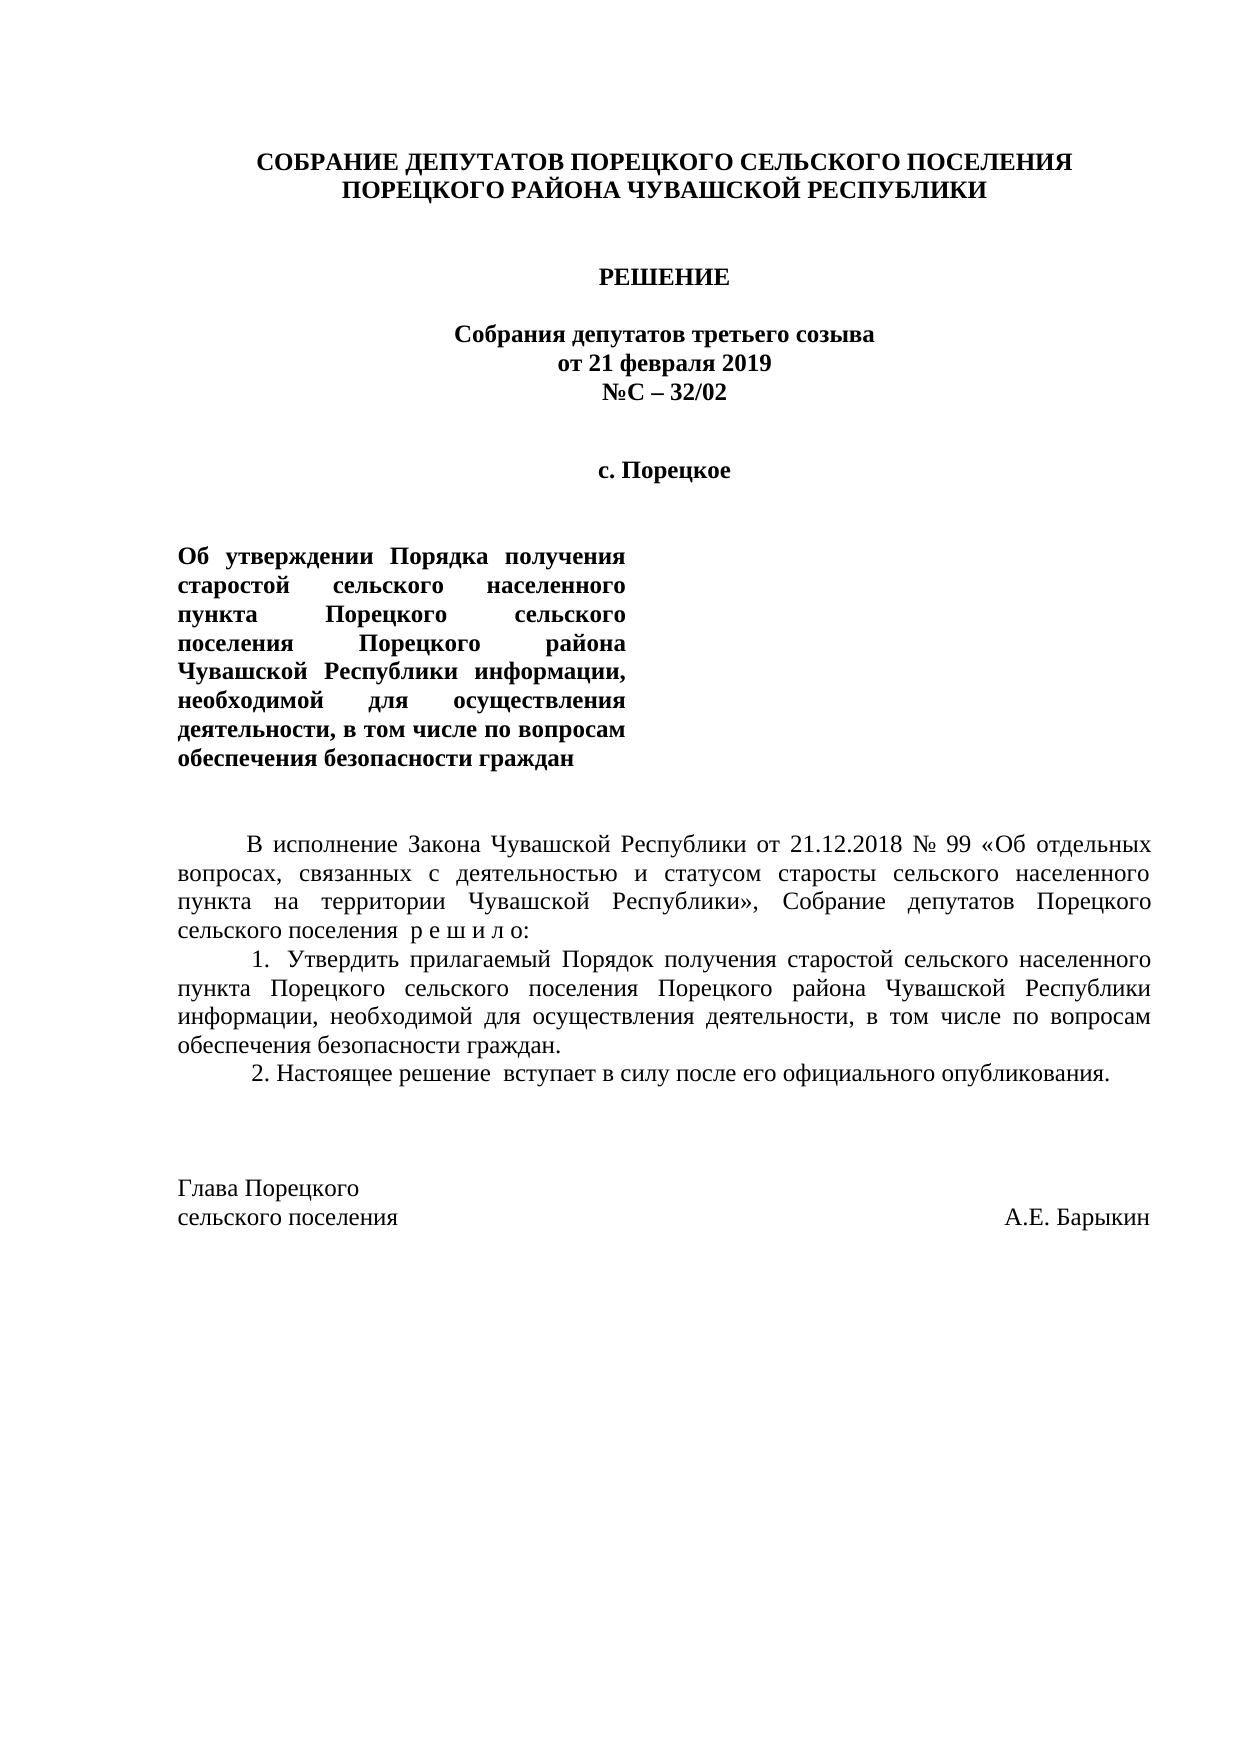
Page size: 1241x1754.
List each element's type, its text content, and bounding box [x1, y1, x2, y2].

text Глава Порецкого [177, 1173, 1152, 1202]
text №С – 32/02 [177, 377, 1152, 406]
subtitle с. Порецкое [177, 455, 1152, 484]
text РЕШЕНИЕ [177, 262, 1152, 291]
text В исполнение Закона Чувашской Республики от 21.12.2018 № 99 «Об отдельных вопросах, связанных с деятельностью и статусом старосты сельского населенного пункта на территории Чувашской Республики», Собрание депутатов Порецкого сельского поселения р е ш и л о: [177, 829, 1152, 944]
text 1. Утвердить прилагаемый Порядок получения старостой сельского населенного пункта Порецкого сельского поселения Порецкого района Чувашской Республики информации, необходимой для осуществления деятельности, в том числе по вопросам обеспечения безопасности граждан. [177, 944, 1152, 1059]
text 2. Настоящее решение вступает в силу после его официального опубликования. [177, 1059, 1152, 1087]
text ПОРЕЦКОГО РАЙОНА ЧУВАШСКОЙ РЕСПУБЛИКИ [177, 176, 1152, 204]
text СОБРАНИЕ ДЕПУТАТОВ ПОРЕЦКОГО СЕЛЬСКОГО ПОСЕЛЕНИЯ [177, 147, 1152, 176]
text Об утверждении Порядка получения старостой сельского населенного пункта Порецкого сельского поселения Порецкого района Чувашской Республики информации, необходимой для осуществления деятельности, в том числе по вопросам обеспечения безопасности граждан [177, 541, 626, 771]
text Собрания депутатов третьего созыва [177, 319, 1152, 348]
text сельского поселения А.Е. Барыкин [177, 1202, 1152, 1231]
text от 21 февраля 2019 [177, 348, 1152, 377]
